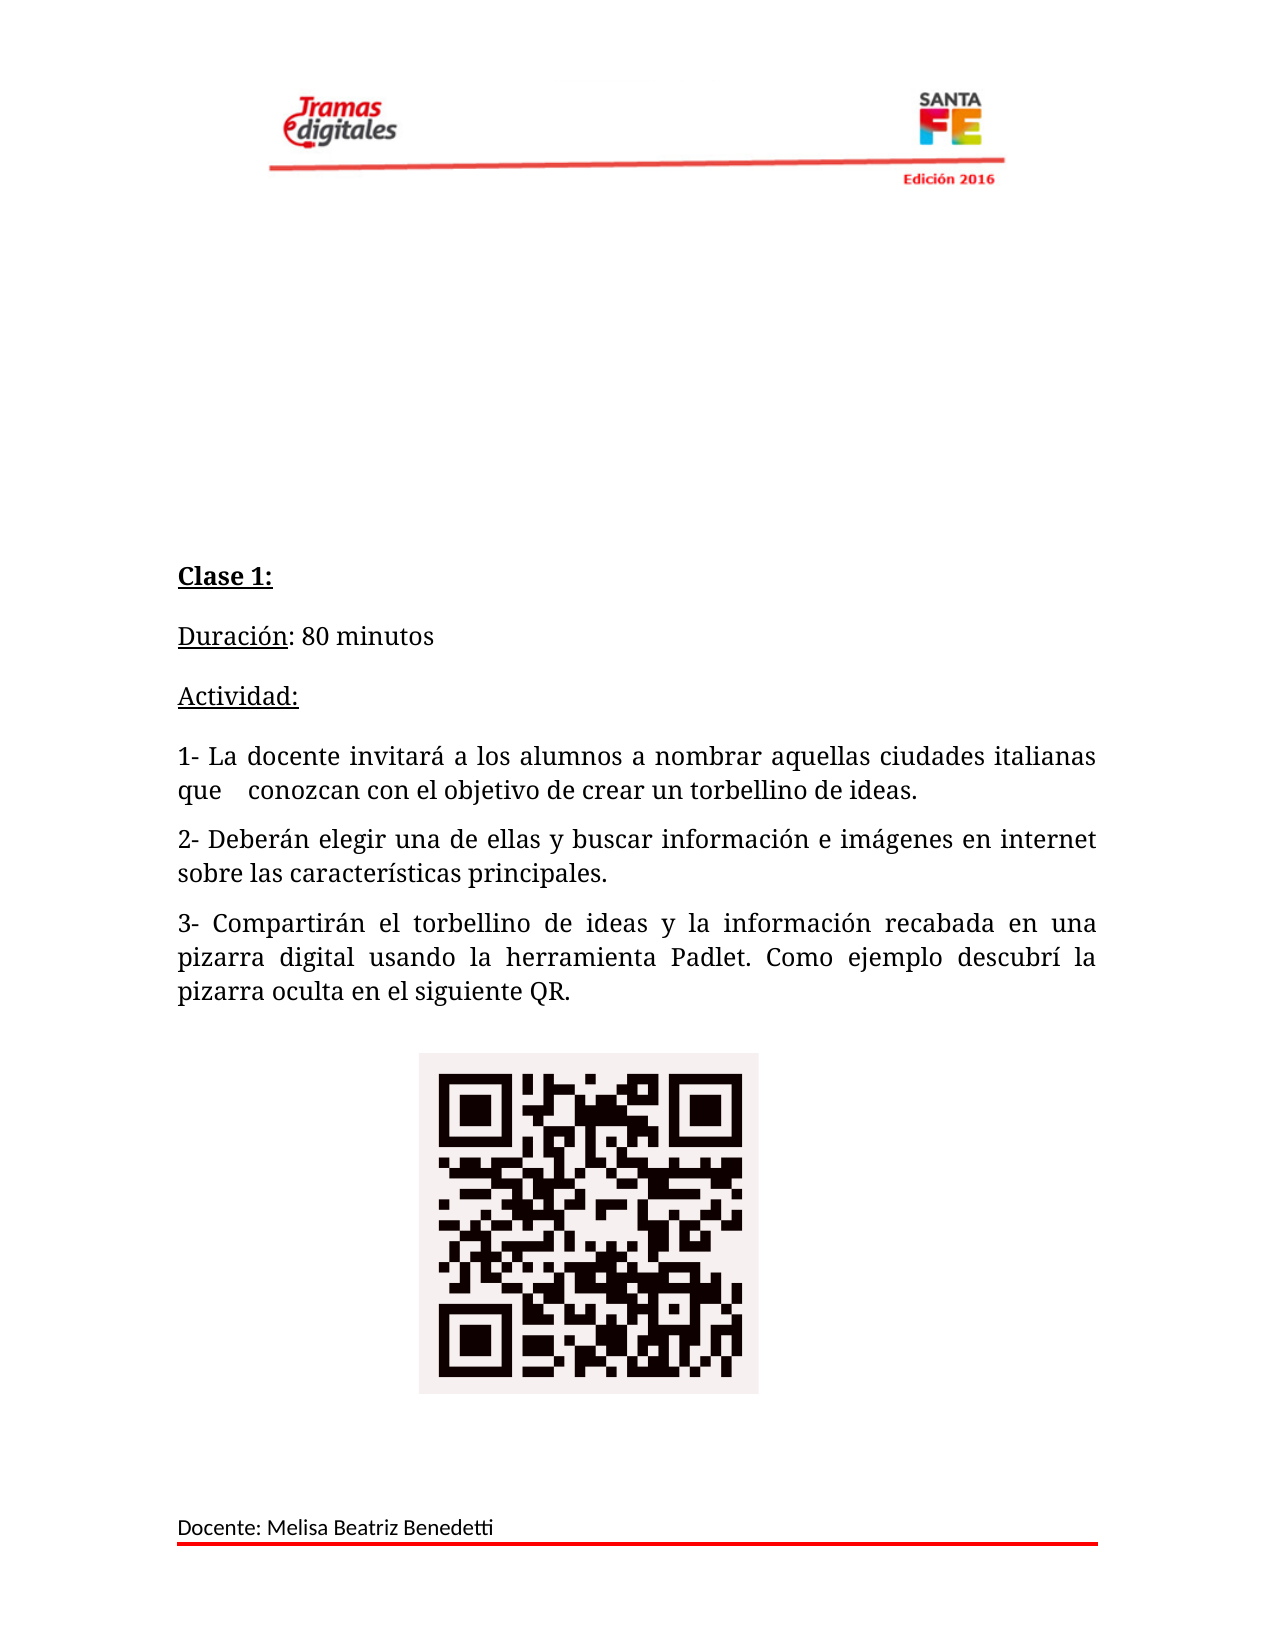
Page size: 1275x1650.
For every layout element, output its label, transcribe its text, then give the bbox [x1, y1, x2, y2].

text Duración: 80 minutos [177, 618, 1098, 652]
text Clase 1: [177, 558, 1098, 592]
picture [418, 1053, 759, 1394]
picture [267, 73, 1008, 199]
text 1- La docente invitará a los alumnos a nombrar aquellas ciudades italianas que conozcan con el objetivo de crear un torbellino de ideas. [177, 738, 1098, 806]
text 3- Compartirán el torbellino de ideas y la información recabada en una pizarra digital usando la herramienta Padlet. Como ejemplo descubrí la pizarra oculta en el siguiente QR. [177, 906, 1098, 1008]
text Actividad: [177, 678, 1098, 712]
text 2- Deberán elegir una de ellas y buscar información e imágenes en internet sobre las características principales. [177, 822, 1098, 890]
